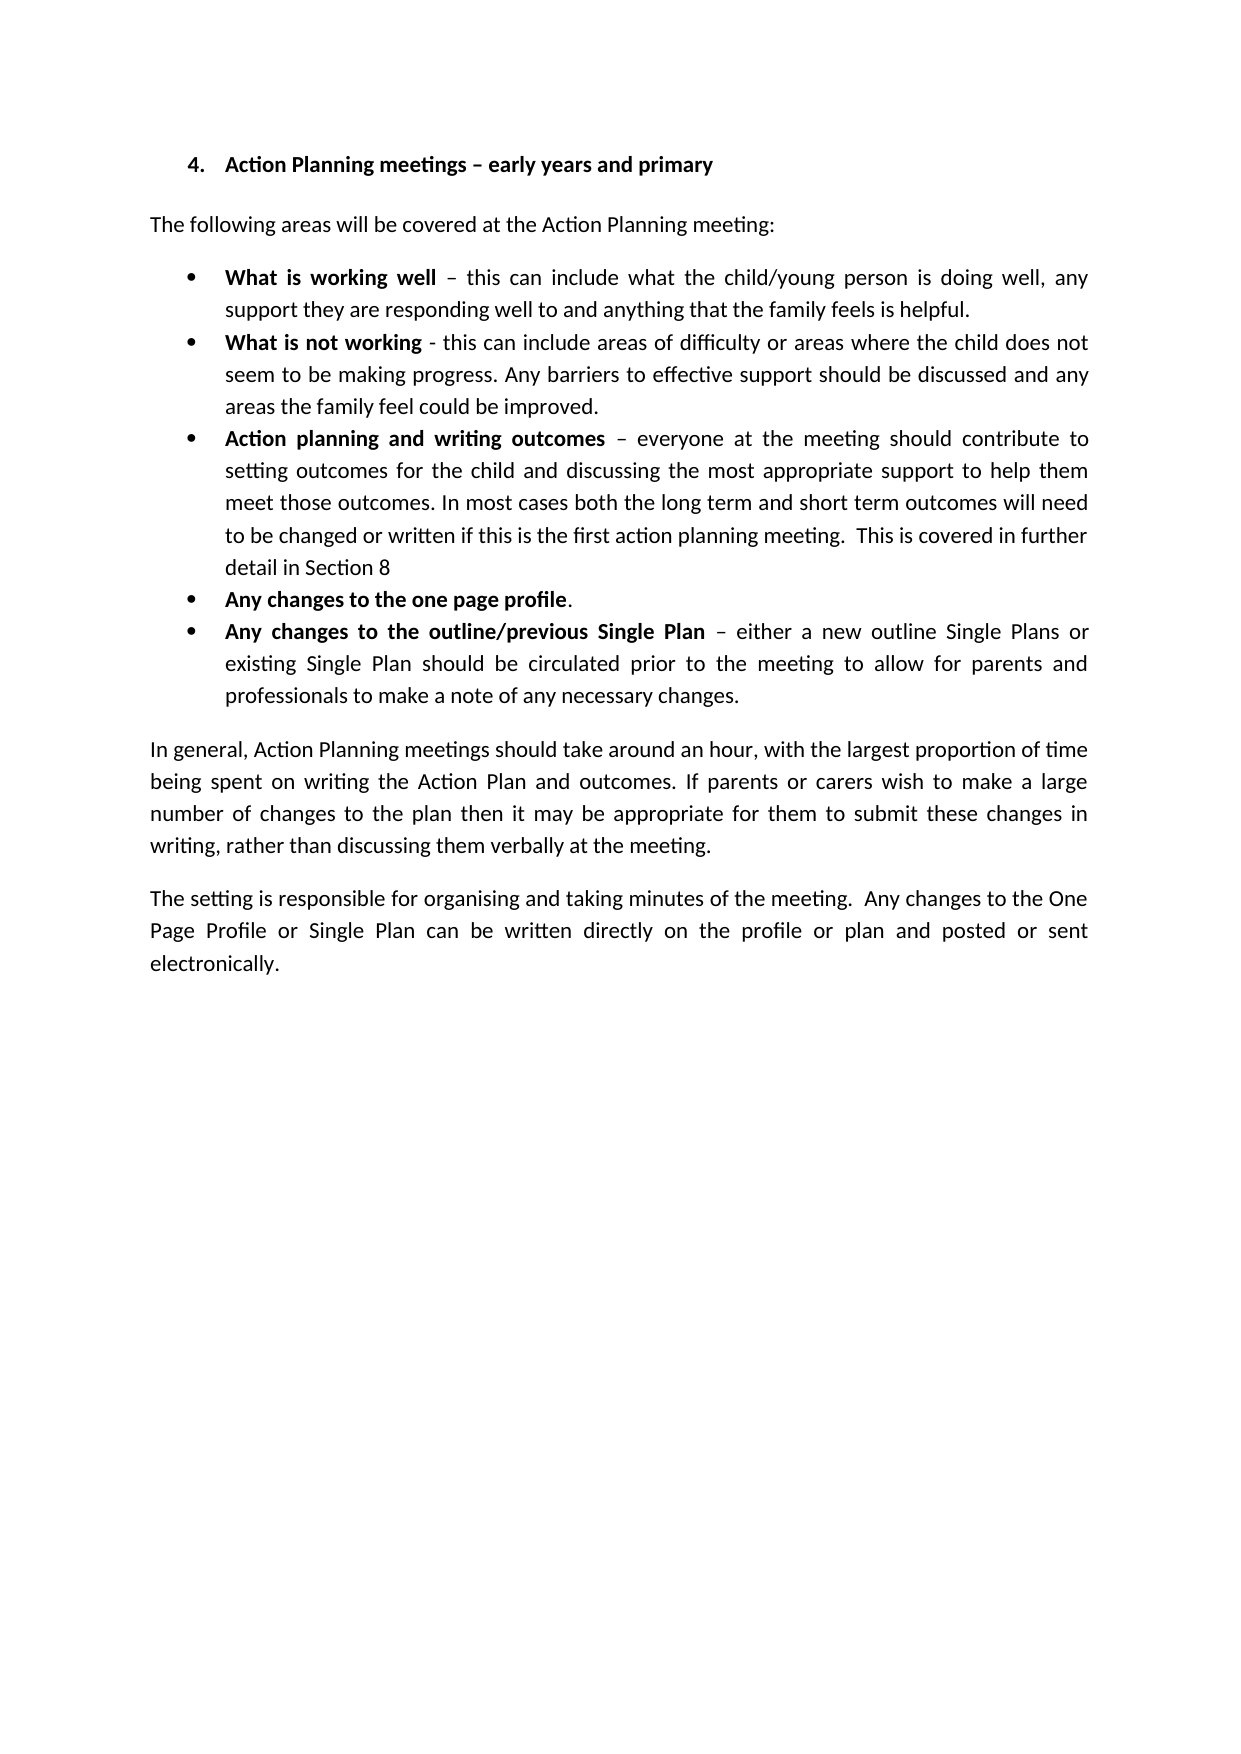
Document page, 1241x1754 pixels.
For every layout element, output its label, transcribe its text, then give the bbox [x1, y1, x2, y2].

list What is not working - this can include areas of difficulty or areas where the child does not seem to be making progress. Any barriers to effective support should be discussed and any areas the family feel could be improved. [187, 328, 1090, 420]
text The setting is responsible for organising and taking minutes of the meeting. Any changes to the One Page Profile or Single Plan can be written directly on the profile or plan and posted or sent electronically. [150, 884, 1090, 977]
list What is working well – this can include what the child/young person is doing well, any support they are responding well to and anything that the family feels is helpful. [187, 263, 1090, 323]
list Any changes to the outline/previous Single Plan – either a new outline Single Plans or existing Single Plan should be circulated prior to the meeting to allow for parents and professionals to make a note of any necessary changes. [187, 617, 1090, 710]
list Any changes to the one page profile. [187, 585, 1090, 613]
text The following areas will be covered at the Action Planning meeting: [150, 210, 1090, 238]
text In general, Action Planning meetings should take around an hour, with the largest proportion of time being spent on writing the Action Plan and outcomes. If parents or carers wish to make a large number of changes to the plan then it may be appropriate for them to submit these changes in writing, rather than discussing them verbally at the meeting. [150, 735, 1090, 859]
list Action planning and writing outcomes – everyone at the meeting should contribute to setting outcomes for the child and discussing the most appropriate support to help them meet those outcomes. In most cases both the long term and short term outcomes will need to be changed or written if this is the first action planning meeting. This is covered in further detail in Section 8 [187, 424, 1090, 581]
subtitle Action Planning meetings – early years and primary [187, 150, 1090, 178]
